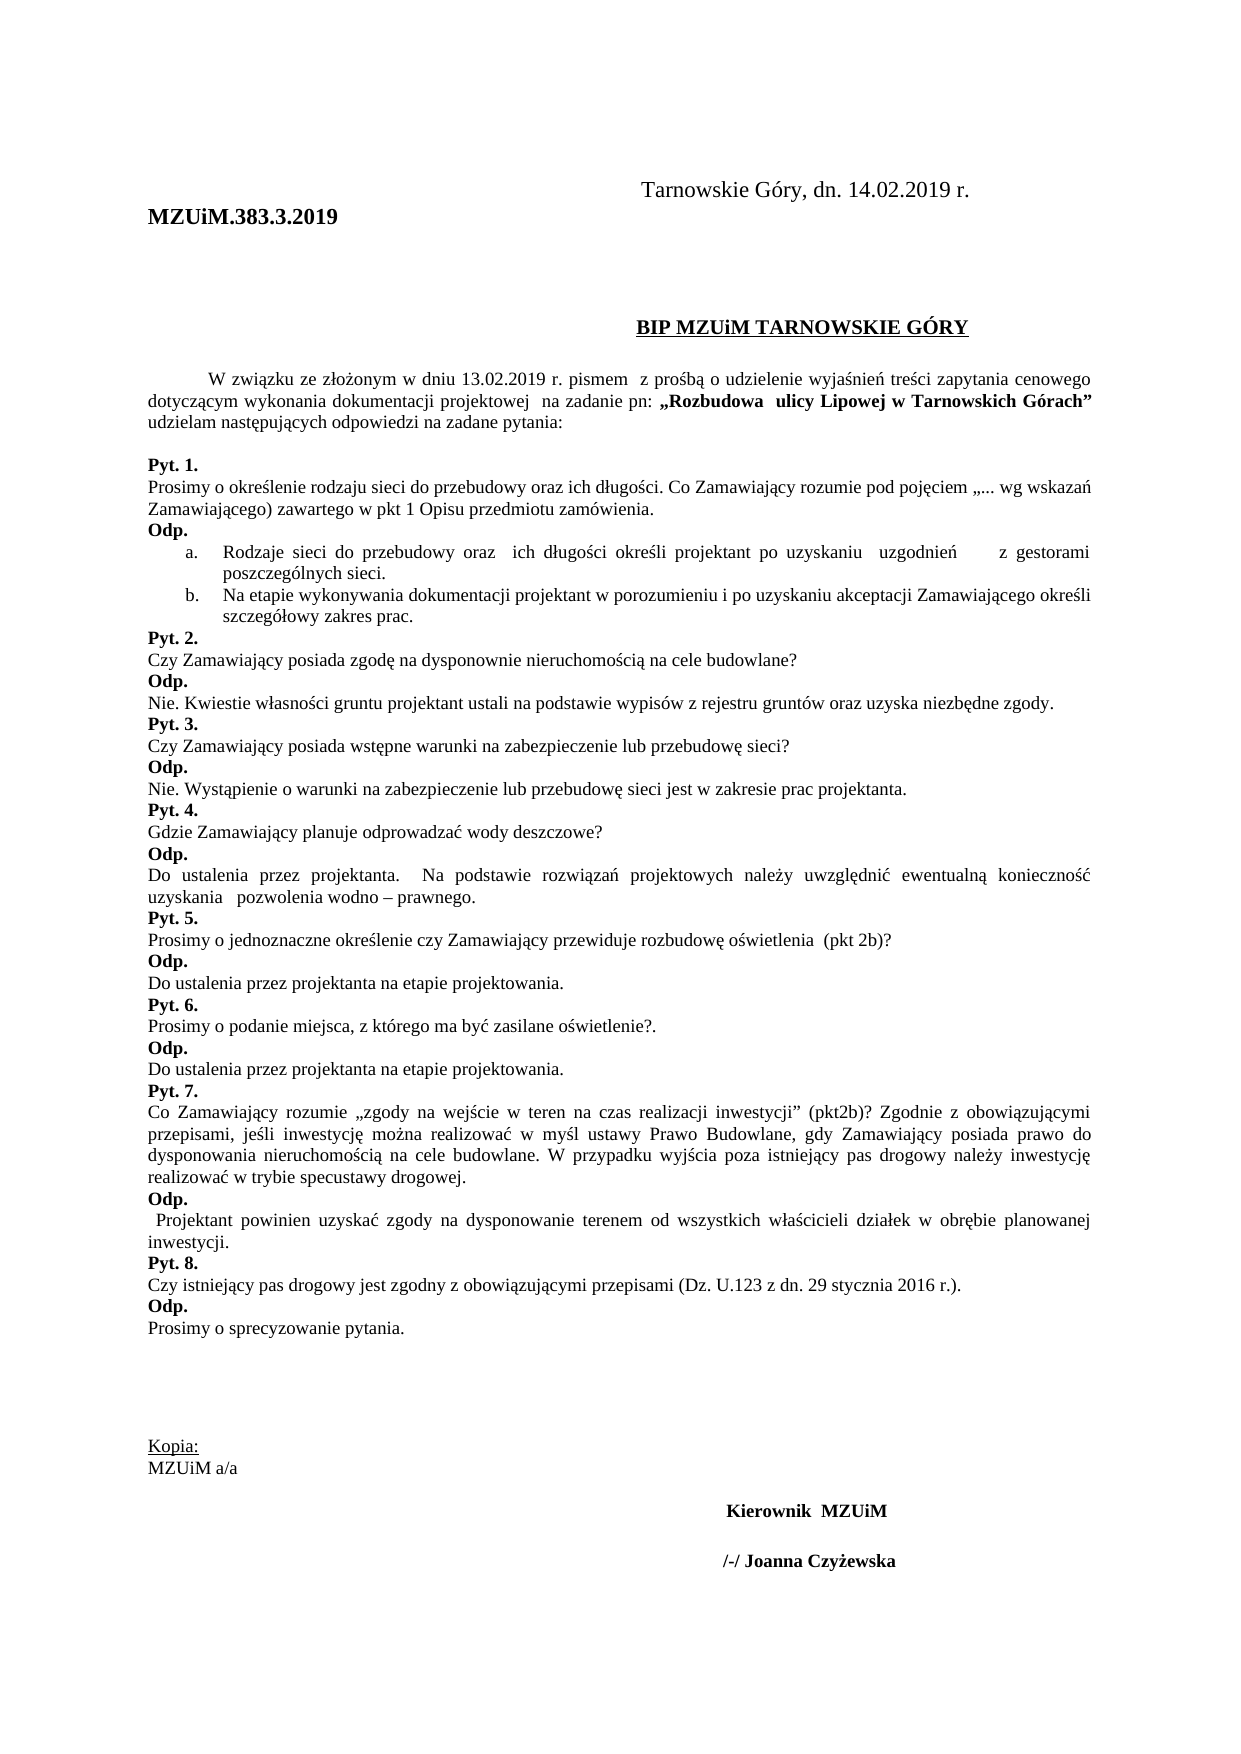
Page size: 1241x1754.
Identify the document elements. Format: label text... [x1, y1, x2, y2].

text Prosimy o podanie miejsca, z którego ma być zasilane oświetlenie?. [148, 1015, 1093, 1037]
text Czy istniejący pas drogowy jest zgodny z obowiązującymi przepisami (Dz. U.123 z dn. 29 stycznia 2016 r.). [148, 1274, 1093, 1295]
text Pyt. 4. [148, 799, 1093, 821]
text Pyt. 1. [148, 454, 1093, 476]
text Odp. [148, 842, 1093, 864]
list Na etapie wykonywania dokumentacji projektant w porozumieniu i po uzyskaniu akceptacji Zamawiającego określi szczegółowy zakres prac. [185, 584, 1093, 627]
text Do ustalenia przez projektanta na etapie projektowania. [148, 1058, 1093, 1080]
text Projektant powinien uzyskać zgody na dysponowanie terenem od wszystkich właścicieli działek w obrębie planowanej inwestycji. [148, 1209, 1093, 1252]
text MZUiM.383.3.2019 [148, 203, 1093, 229]
text Gdzie Zamawiający planuje odprowadzać wody deszczowe? [148, 821, 1093, 842]
text Co Zamawiający rozumie „zgody na wejście w teren na czas realizacji inwestycji” (pkt2b)? Zgodnie z obowiązującymi przepisami, jeśli inwestycję można realizować w myśl ustawy Prawo Budowlane, gdy Zamawiający posiada prawo do dysponowania nieruchomością na cele budowlane. W przypadku wyjścia poza istniejący pas drogowy należy inwestycję realizować w trybie specustawy drogowej. [148, 1101, 1093, 1187]
text Czy Zamawiający posiada zgodę na dysponownie nieruchomością na cele budowlane? [148, 648, 1093, 670]
text Odp. [148, 1295, 1093, 1317]
text Odp. [148, 756, 1093, 778]
text Prosimy o określenie rodzaju sieci do przebudowy oraz ich długości. Co Zamawiający rozumie pod pojęciem „... wg wskazań Zamawiającego) zawartego w pkt 1 Opisu przedmiotu zamówienia. [148, 476, 1093, 519]
text /-/ Joanna Czyżewska [148, 1550, 1093, 1572]
text Do ustalenia przez projektanta. Na podstawie rozwiązań projektowych należy uwzględnić ewentualną konieczność uzyskania pozwolenia wodno – prawnego. [148, 864, 1093, 907]
text Do ustalenia przez projektanta na etapie projektowania. [148, 972, 1093, 993]
text Odp. [148, 1037, 1093, 1058]
text Pyt. 3. [148, 713, 1093, 735]
text MZUiM a/a [148, 1457, 1093, 1478]
text Pyt. 8. [148, 1252, 1093, 1274]
text Prosimy o jednoznaczne określenie czy Zamawiający przewiduje rozbudowę oświetlenia (pkt 2b)? [148, 929, 1093, 950]
text Pyt. 7. [148, 1080, 1093, 1101]
text Pyt. 2. [148, 627, 1093, 648]
text Kopia: [148, 1435, 1093, 1457]
text Czy Zamawiający posiada wstępne warunki na zabezpieczenie lub przebudowę sieci? [148, 735, 1093, 756]
text Pyt. 6. [148, 993, 1093, 1015]
text W związku ze złożonym w dniu 13.02.2019 r. pismem z prośbą o udzielenie wyjaśnień treści zapytania cenowego dotyczącym wykonania dokumentacji projektowej na zadanie pn: „Rozbudowa ulicy Lipowej w Tarnowskich Górach” udzielam następujących odpowiedzi na zadane pytania: [148, 368, 1093, 433]
text BIP MZUiM TARNOWSKIE GÓRY [148, 315, 1093, 339]
text Pyt. 5. [148, 907, 1093, 929]
text Odp. [148, 950, 1093, 972]
text Nie. Wystąpienie o warunki na zabezpieczenie lub przebudowę sieci jest w zakresie prac projektanta. [148, 778, 1093, 799]
text Nie. Kwiestie własności gruntu projektant ustali na podstawie wypisów z rejestru gruntów oraz uzyska niezbędne zgody. [148, 692, 1093, 713]
text Kierownik MZUiM [148, 1500, 1093, 1522]
text Odp. [148, 519, 1093, 541]
text Prosimy o sprecyzowanie pytania. [148, 1317, 1093, 1338]
text Odp. [148, 670, 1093, 692]
text Odp. [148, 1187, 1093, 1209]
text Tarnowskie Góry, dn. 14.02.2019 r. [148, 176, 1093, 203]
list Rodzaje sieci do przebudowy oraz ich długości określi projektant po uzyskaniu uzgodnień z gestorami poszczególnych sieci. [185, 541, 1093, 584]
